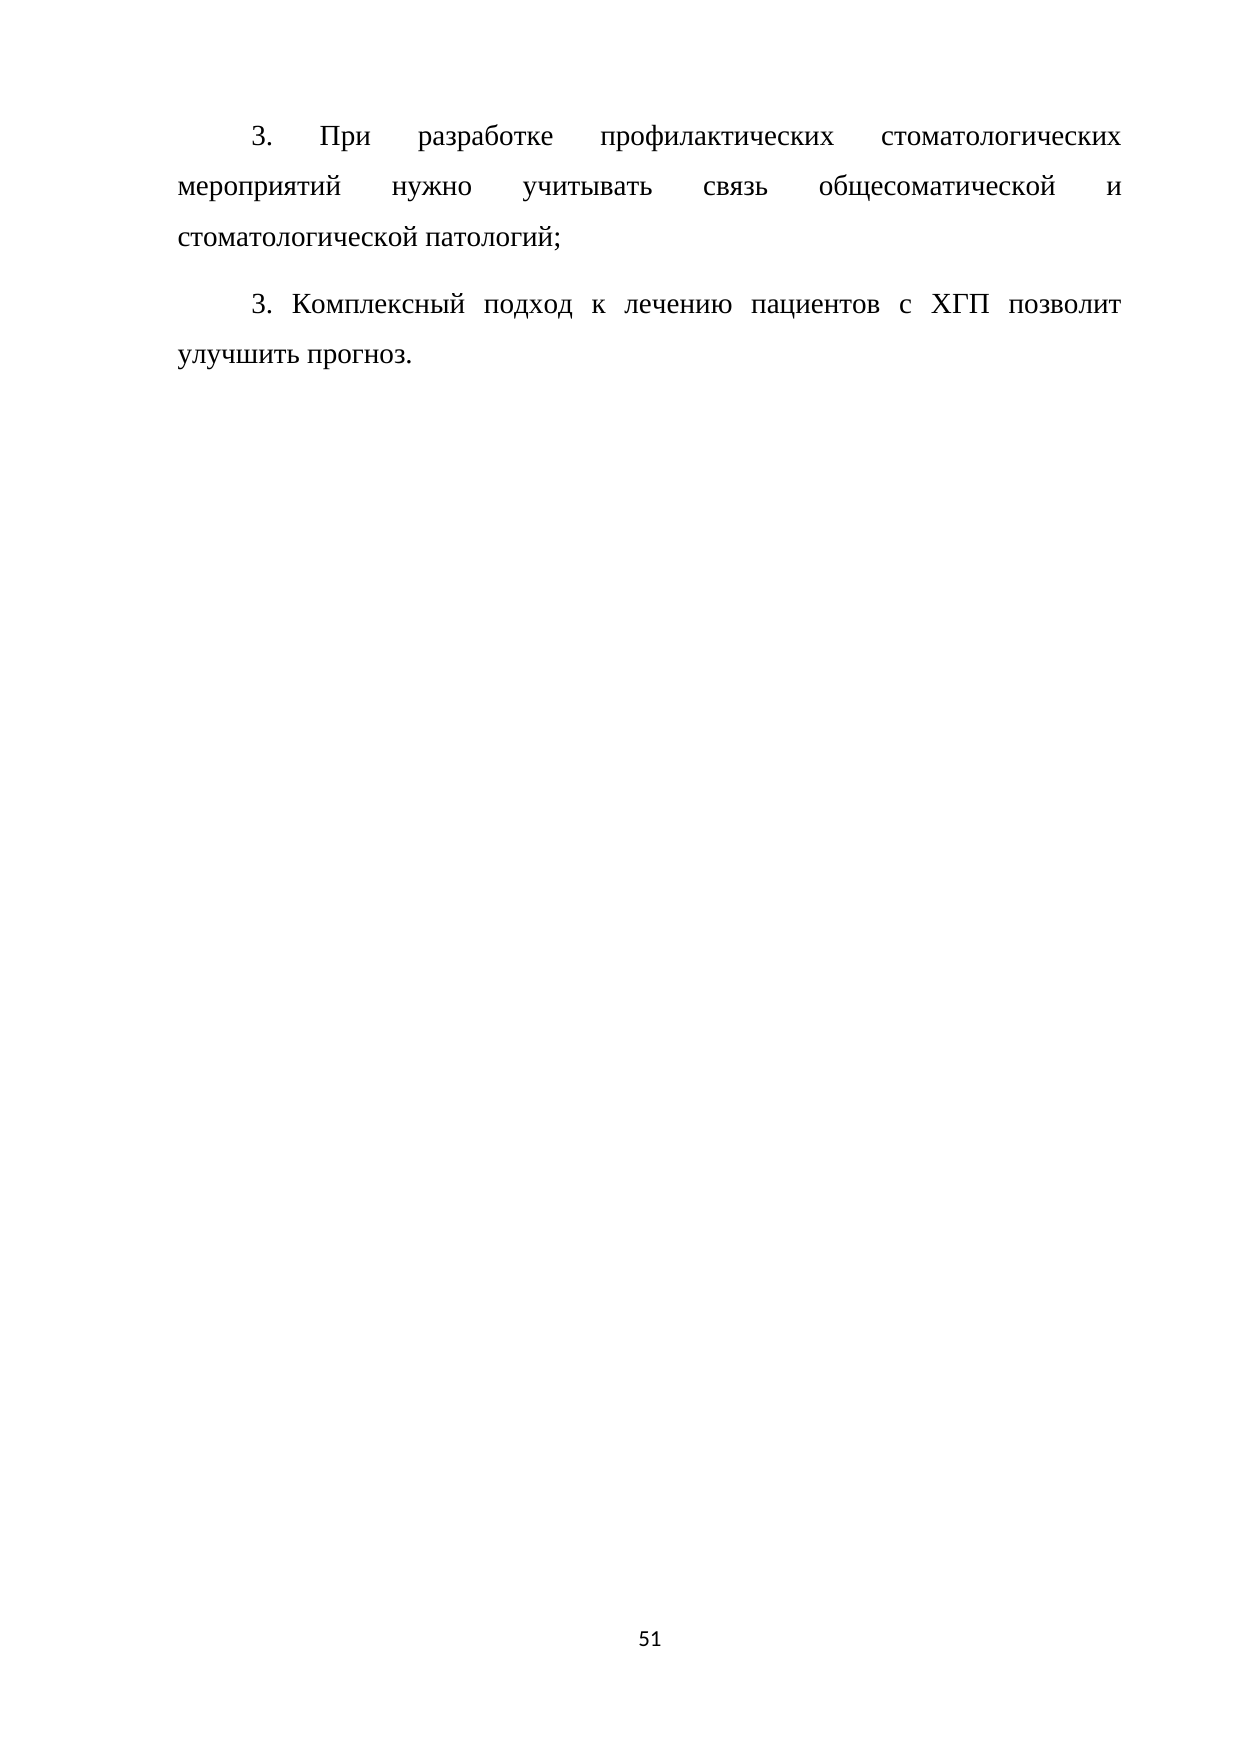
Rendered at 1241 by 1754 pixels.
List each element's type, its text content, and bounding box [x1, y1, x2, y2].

text 3. При разработке профилактических стоматологических мероприятий нужно учитывать связь общесоматической и стоматологической патологий; [177, 118, 1122, 252]
text 3. Комплексный подход к лечению пациентов с ХГП позволит улучшить прогноз. [177, 286, 1122, 369]
